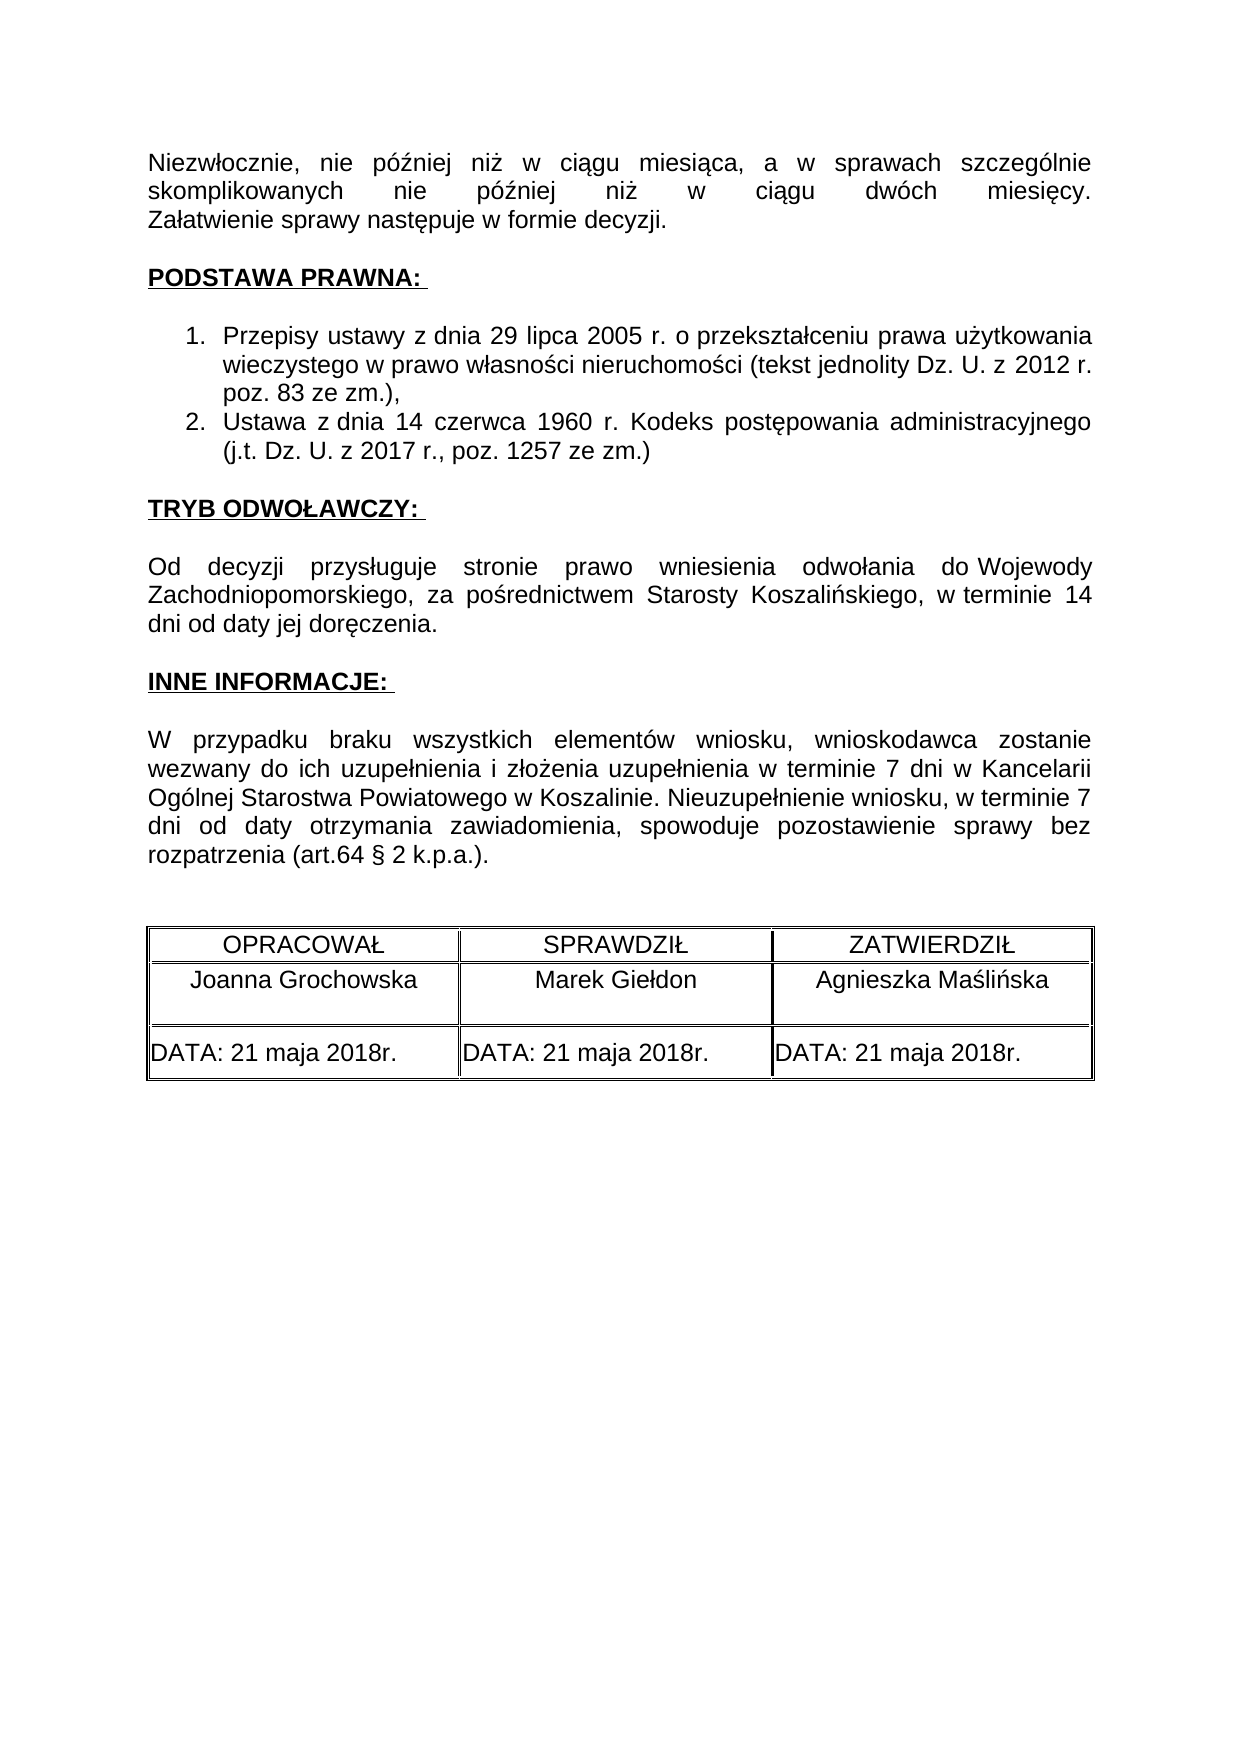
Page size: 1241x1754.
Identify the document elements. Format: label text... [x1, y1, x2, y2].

table_header SPRAWDZIŁ [460, 927, 772, 961]
table_cell DATA: 21 maja 2018r. [772, 1024, 1092, 1078]
table_cell DATA: 21 maja 2018r. [460, 1027, 772, 1078]
table_header ZATWIERDZIŁ [772, 929, 1091, 961]
table_cell Agnieszka Maślińska [772, 961, 1093, 1023]
table_header OPRACOWAŁ [150, 929, 460, 961]
table_cell Marek Giełdon [461, 964, 771, 1023]
text Od decyzji przysługuje stronie prawo wniesienia odwołania do Wojewody Zachodniopomorskiego, za pośrednictwem Starosty Koszalińskiego, w terminie 14 dni od daty jej doręczenia. [148, 552, 1093, 638]
list Ustawa z dnia 14 czerwca 1960 r. Kodeks postępowania administracyjnego (j.t. Dz. U. z 2017 r., poz. 1257 ze zm.) [185, 407, 1093, 465]
table_cell Joanna Grochowska [148, 961, 460, 1023]
text INNE INFORMACJE: [148, 667, 1093, 696]
text PODSTAWA PRAWNA: [148, 263, 1093, 292]
list Przepisy ustawy z dnia 29 lipca 2005 r. o przekształceniu prawa użytkowania wieczystego w prawo własności nieruchomości (tekst jednolity Dz. U. z 2012 r. poz. 83 ze zm.), [185, 321, 1093, 407]
text Niezwłocznie, nie później niż w ciągu miesiąca, a w sprawach szczególnie skomplikowanych nie później niż w ciągu dwóch miesięcy. Załatwienie sprawy następuje w formie decyzji. [148, 148, 1093, 234]
table_cell DATA: 21 maja 2018r. [150, 1024, 460, 1078]
text TRYB ODWOŁAWCZY: [148, 494, 1093, 523]
text W przypadku braku wszystkich elementów wniosku, wnioskodawca zostanie wezwany do ich uzupełnienia i złożenia uzupełnienia w terminie 7 dni w Kancelarii Ogólnej Starostwa Powiatowego w Koszalinie. Nieuzupełnienie wniosku, w terminie 7 dni od daty otrzymania zawiadomienia, spowoduje pozostawienie sprawy bez rozpatrzenia (art.64 § 2 k.p.a.). [148, 725, 1093, 869]
